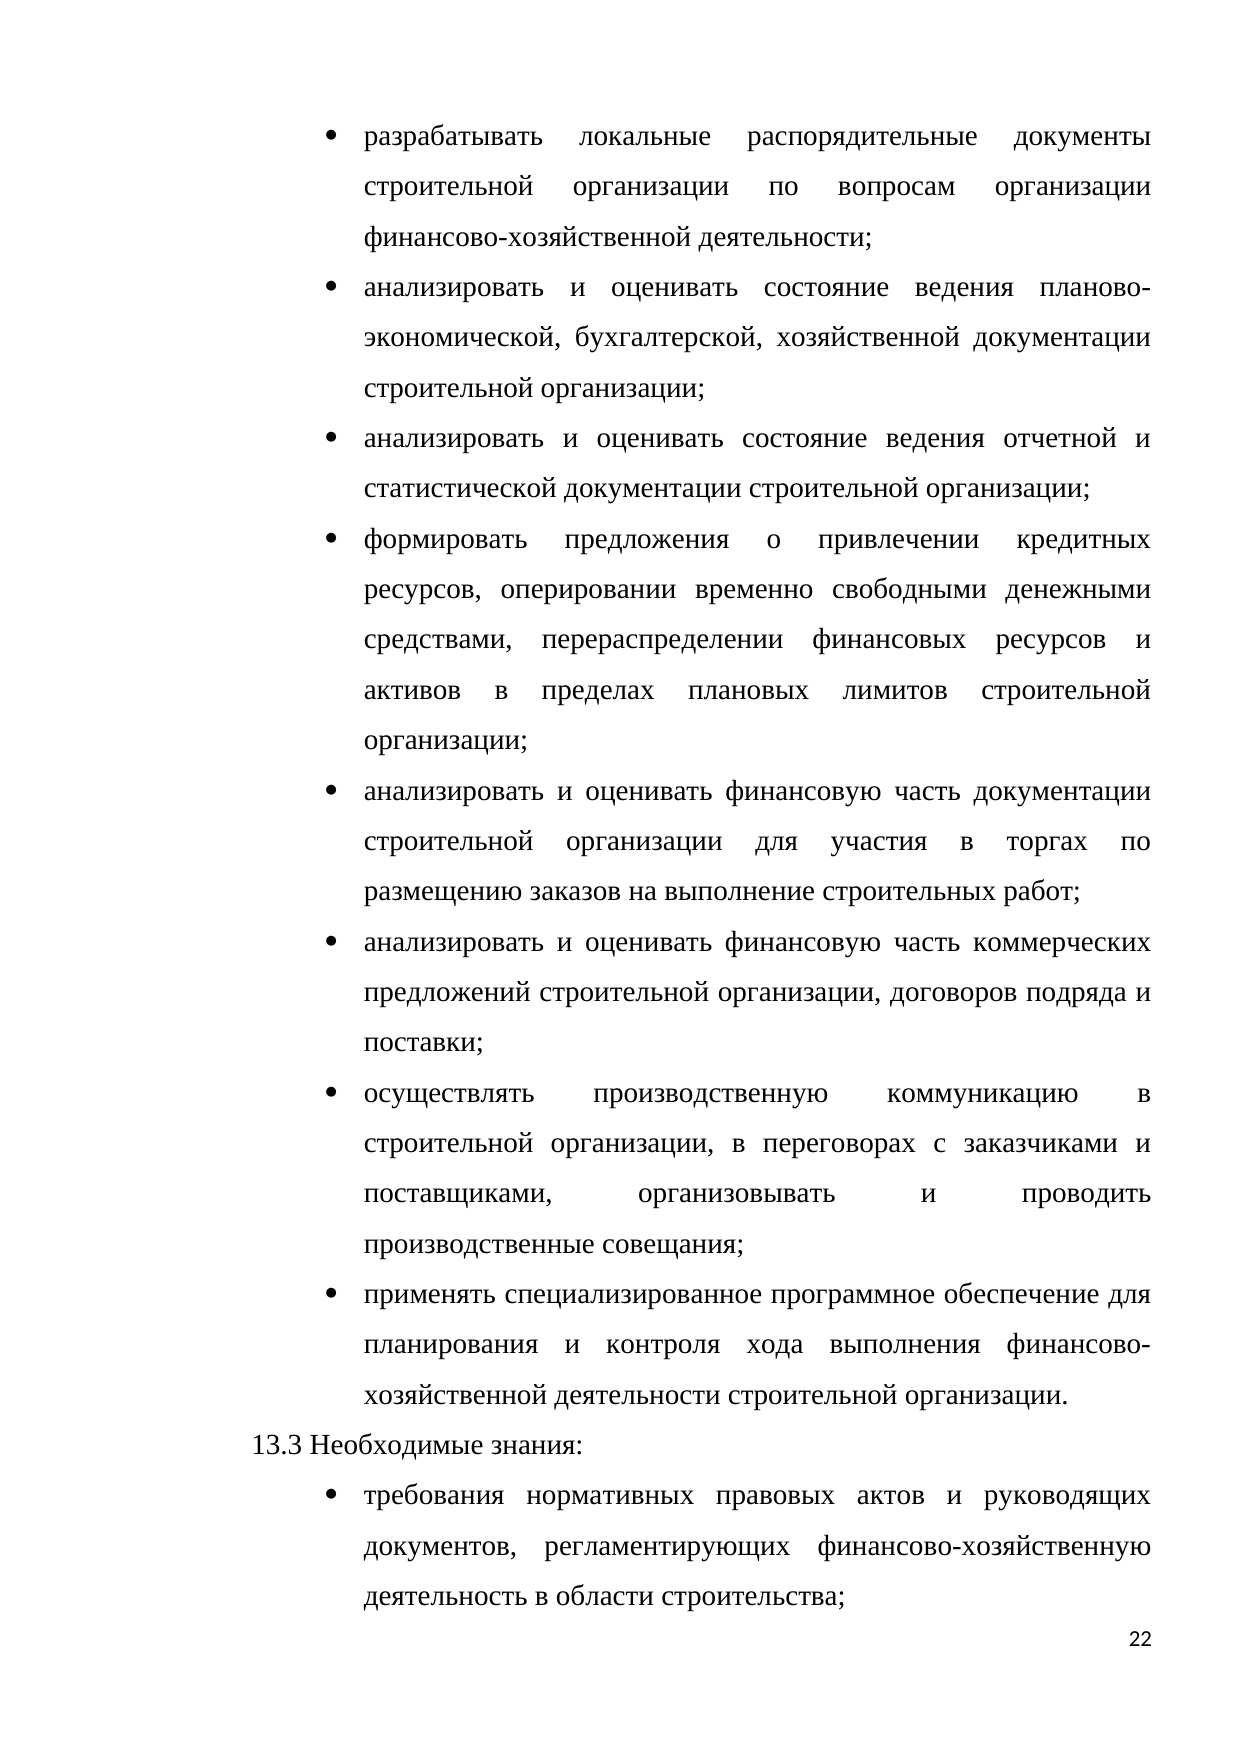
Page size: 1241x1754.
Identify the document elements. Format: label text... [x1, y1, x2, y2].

list формировать предложения о привлечении кредитных ресурсов, оперировании временно свободными денежными средствами, перераспределении финансовых ресурсов и активов в пределах плановых лимитов строительной организации; [326, 521, 1152, 756]
list анализировать и оценивать состояние ведения планово-экономической, бухгалтерской, хозяйственной документации строительной организации; [326, 269, 1152, 403]
list анализировать и оценивать состояние ведения отчетной и статистической документации строительной организации; [326, 420, 1152, 504]
list анализировать и оценивать финансовую часть документации строительной организации для участия в торгах по размещению заказов на выполнение строительных работ; [326, 773, 1152, 907]
list применять специализированное программное обеспечение для планирования и контроля хода выполнения финансово-хозяйственной деятельности строительной организации. [326, 1276, 1152, 1410]
text 13.3 Необходимые знания: [177, 1427, 1152, 1461]
list анализировать и оценивать финансовую часть коммерческих предложений строительной организации, договоров подряда и поставки; [326, 924, 1152, 1058]
list разрабатывать локальные распорядительные документы строительной организации по вопросам организации финансово-хозяйственной деятельности; [326, 118, 1152, 252]
list требования нормативных правовых актов и руководящих документов, регламентирующих финансово-хозяйственную деятельность в области строительства; [326, 1477, 1152, 1612]
list осуществлять производственную коммуникацию в строительной организации, в переговорах с заказчиками и поставщиками, организовывать и проводить производственные совещания; [326, 1075, 1152, 1259]
